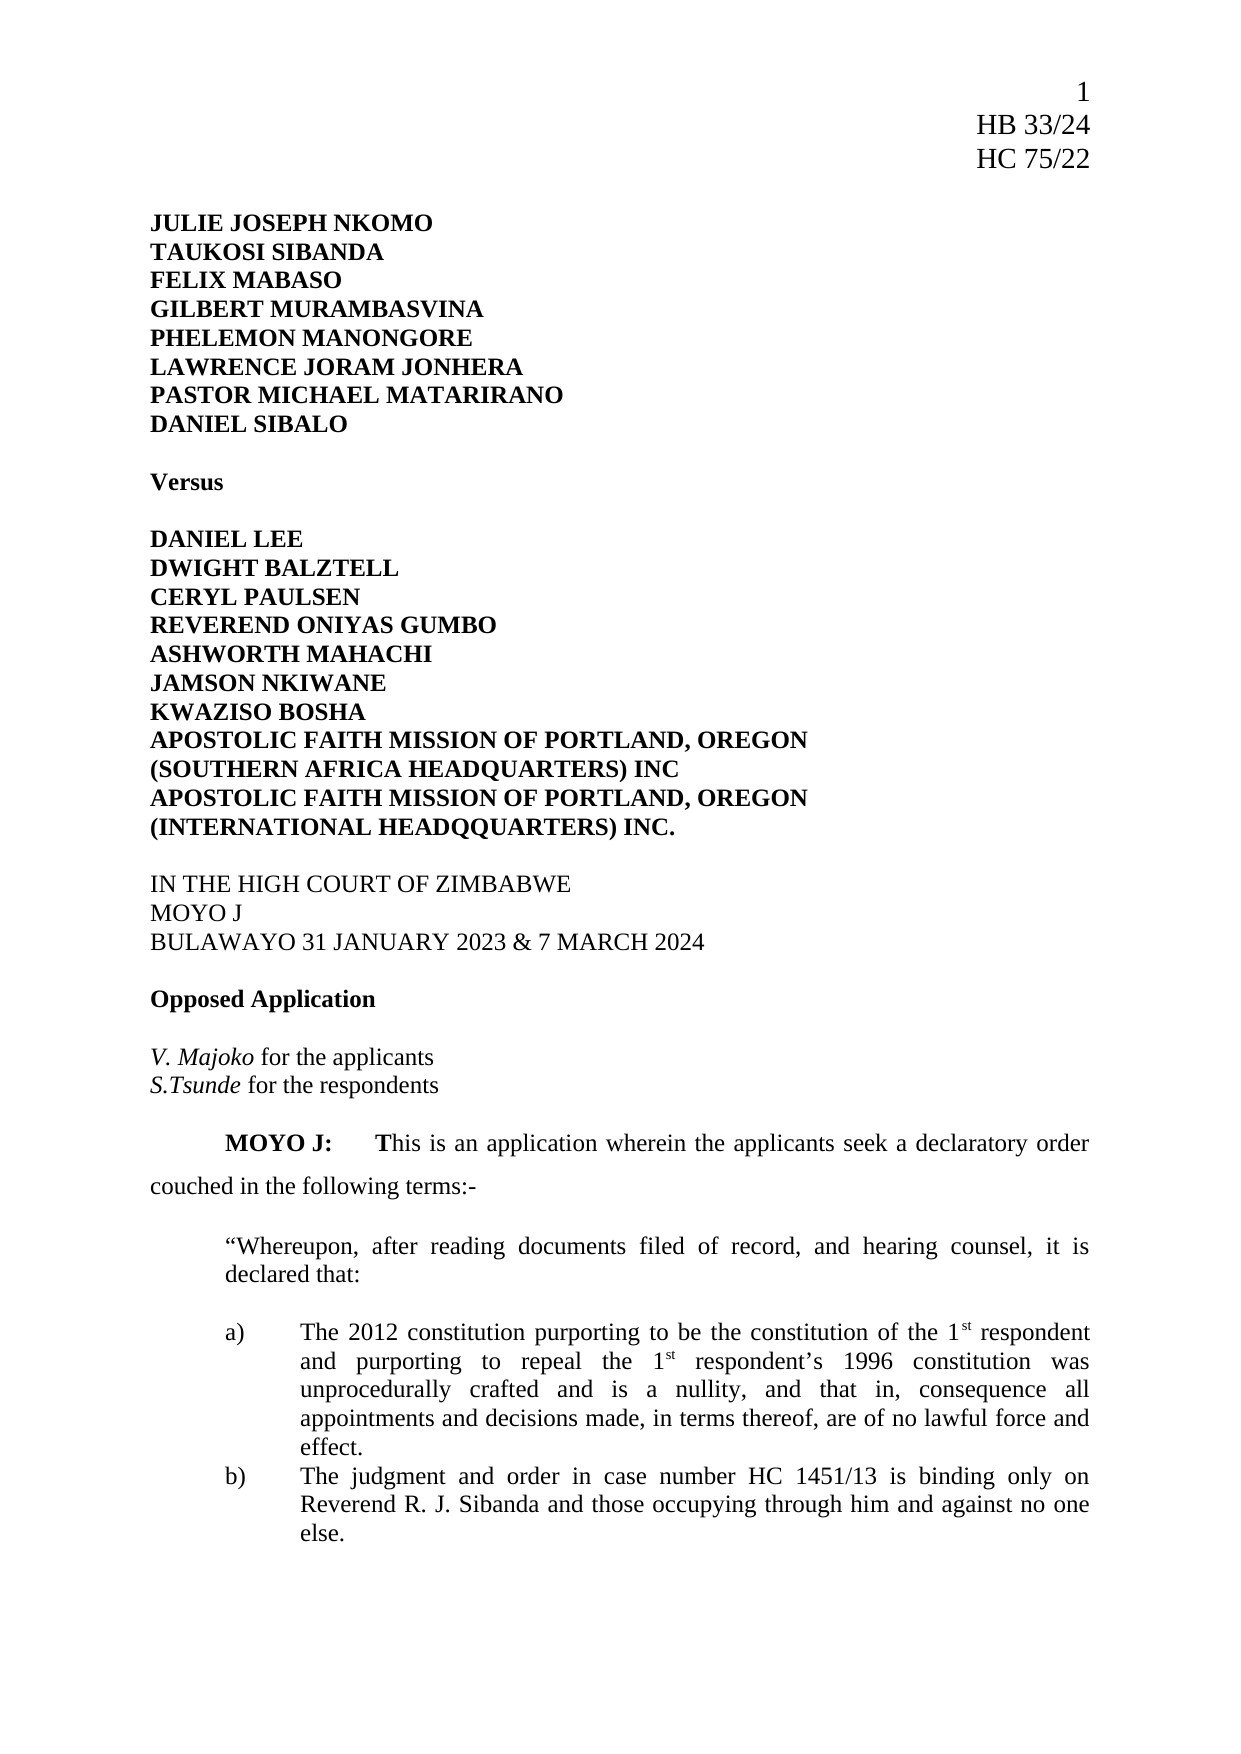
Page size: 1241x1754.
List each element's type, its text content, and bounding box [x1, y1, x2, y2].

text Versus [150, 467, 1090, 495]
text DANIEL SIBALO [150, 409, 1090, 438]
text FELIX MABASO [150, 265, 1090, 294]
text “Whereupon, after reading documents filed of record, and hearing counsel, it is declared that: [225, 1231, 1090, 1288]
text JULIE JOSEPH NKOMO [150, 208, 1090, 237]
text KWAZISO BOSHA [150, 697, 1090, 725]
text JAMSON NKIWANE [150, 668, 1090, 697]
text DWIGHT BALZTELL [150, 553, 1090, 582]
text APOSTOLIC FAITH MISSION OF PORTLAND, OREGON [150, 725, 1090, 754]
text TAUKOSI SIBANDA [150, 237, 1090, 265]
text S.Tsunde for the respondents [150, 1070, 1090, 1099]
text b) The judgment and order in case number HC 1451/13 is binding only on Reverend R. J. Sibanda and those occupying through him and against no one else. [225, 1461, 1090, 1547]
text BULAWAYO 31 JANUARY 2023 & 7 MARCH 2024 [150, 927, 1090, 955]
text IN THE HIGH COURT OF ZIMBABWE [150, 869, 1090, 898]
text Opposed Application [150, 984, 1090, 1013]
text PHELEMON MANONGORE [150, 323, 1090, 352]
text PASTOR MICHAEL MATARIRANO [150, 380, 1090, 409]
text REVEREND ONIYAS GUMBO [150, 610, 1090, 639]
text CERYL PAULSEN [150, 582, 1090, 610]
text V. Majoko for the applicants [150, 1042, 1090, 1070]
text ASHWORTH MAHACHI [150, 639, 1090, 668]
text GILBERT MURAMBASVINA [150, 294, 1090, 323]
text MOYO J [150, 898, 1090, 927]
text (SOUTHERN AFRICA HEADQUARTERS) INC [150, 754, 1090, 783]
text DANIEL LEE [150, 524, 1090, 553]
text a) The 2012 constitution purporting to be the constitution of the 1st respondent and purporting to repeal the 1st respondent’s 1996 constitution was unprocedurally crafted and is a nullity, and that in, consequence all appointments and decisions made, in terms thereof, are of no lawful force and effect. [225, 1317, 1090, 1461]
text LAWRENCE JORAM JONHERA [150, 352, 1090, 380]
text (INTERNATIONAL HEADQQUARTERS) INC. [150, 812, 1090, 840]
text MOYO J: This is an application wherein the applicants seek a declaratory order couched in the following terms:- [150, 1128, 1090, 1200]
text APOSTOLIC FAITH MISSION OF PORTLAND, OREGON [150, 783, 1090, 812]
